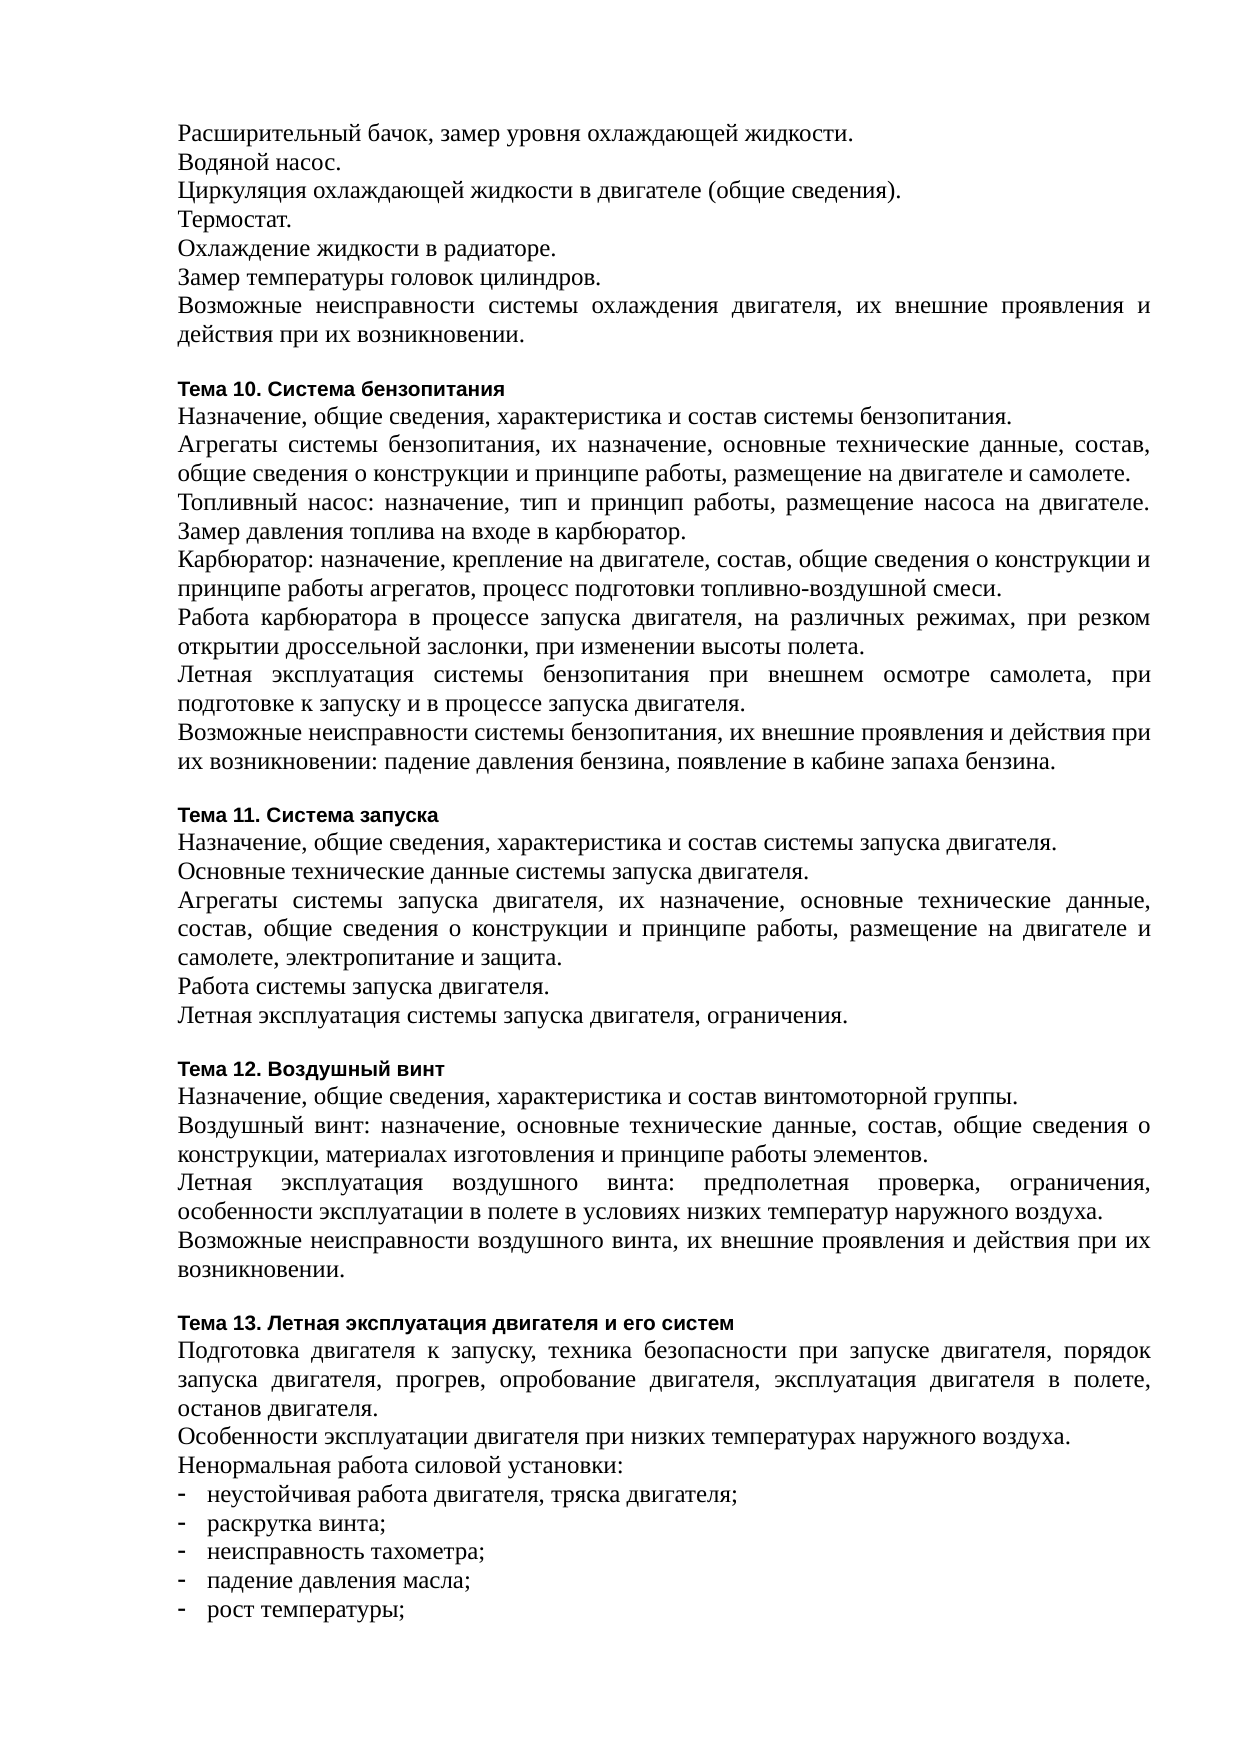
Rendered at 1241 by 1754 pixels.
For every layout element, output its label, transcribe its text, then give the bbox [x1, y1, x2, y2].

text Летная эксплуатация системы бензопитания при внешнем осмотре самолета, при подготовке к запуску и в процессе запуска двигателя. [177, 659, 1152, 717]
text Воздушный винт: назначение, основные технические данные, состав, общие сведения о конструкции, материалах изготовления и принципе работы элементов. [177, 1110, 1152, 1167]
list раскрутка винта; [177, 1508, 1152, 1536]
text Назначение, общие сведения, характеристика и состав винтомоторной группы. [177, 1081, 1152, 1110]
text Основные технические данные системы запуска двигателя. [177, 856, 1152, 885]
text Особенности эксплуатации двигателя при низких температурах наружного воздуха. [177, 1421, 1152, 1450]
text Возможные неисправности системы бензопитания, их внешние проявления и действия при их возникновении: падение давления бензина, появление в кабине запаха бензина. [177, 717, 1152, 774]
subtitle Тема 12. Воздушный винт [177, 1057, 1152, 1081]
subtitle Тема 13. Летная эксплуатация двигателя и его систем [177, 1311, 1152, 1335]
text Карбюратор: назначение, крепление на двигателе, состав, общие сведения о конструкции и принципе работы агрегатов, процесс подготовки топливно-воздушной смеси. [177, 544, 1152, 602]
text Циркуляция охлаждающей жидкости в двигателе (общие сведения). [177, 176, 1152, 204]
text Работа карбюратора в процессе запуска двигателя, на различных режимах, при резком открытии дроссельной заслонки, при изменении высоты полета. [177, 602, 1152, 659]
text Расширительный бачок, замер уровня охлаждающей жидкости. [177, 118, 1152, 147]
subtitle Тема 11. Система запуска [177, 803, 1152, 827]
text Охлаждение жидкости в радиаторе. [177, 233, 1152, 262]
text Замер температуры головок цилиндров. [177, 262, 1152, 291]
list неустойчивая работа двигателя, тряска двигателя; [177, 1479, 1152, 1508]
text Агрегаты системы бензопитания, их назначение, основные технические данные, состав, общие сведения о конструкции и принципе работы, размещение на двигателе и самолете. [177, 429, 1152, 487]
list рост температуры; [177, 1594, 1152, 1623]
text Термостат. [177, 204, 1152, 233]
text Возможные неисправности системы охлаждения двигателя, их внешние проявления и действия при их возникновении. [177, 291, 1152, 348]
text Топливный насос: назначение, тип и принцип работы, размещение насоса на двигателе. Замер давления топлива на входе в карбюратор. [177, 487, 1152, 544]
text Летная эксплуатация воздушного винта: предполетная проверка, ограничения, особенности эксплуатации в полете в условиях низких температур наружного воздуха. [177, 1167, 1152, 1225]
list падение давления масла; [177, 1565, 1152, 1594]
text Подготовка двигателя к запуску, техника безопасности при запуске двигателя, порядок запуска двигателя, прогрев, опробование двигателя, эксплуатация двигателя в полете, останов двигателя. [177, 1335, 1152, 1421]
text Агрегаты системы запуска двигателя, их назначение, основные технические данные, состав, общие сведения о конструкции и принципе работы, размещение на двигателе и самолете, электропитание и защита. [177, 885, 1152, 971]
text Водяной насос. [177, 147, 1152, 176]
text Летная эксплуатация системы запуска двигателя, ограничения. [177, 1000, 1152, 1028]
text Ненормальная работа силовой установки: [177, 1450, 1152, 1479]
text Назначение, общие сведения, характеристика и состав системы бензопитания. [177, 401, 1152, 429]
subtitle Тема 10. Система бензопитания [177, 377, 1152, 401]
text Назначение, общие сведения, характеристика и состав системы запуска двигателя. [177, 827, 1152, 856]
list неисправность тахометра; [177, 1536, 1152, 1565]
text Работа системы запуска двигателя. [177, 971, 1152, 1000]
text Возможные неисправности воздушного винта, их внешние проявления и действия при их возникновении. [177, 1225, 1152, 1282]
